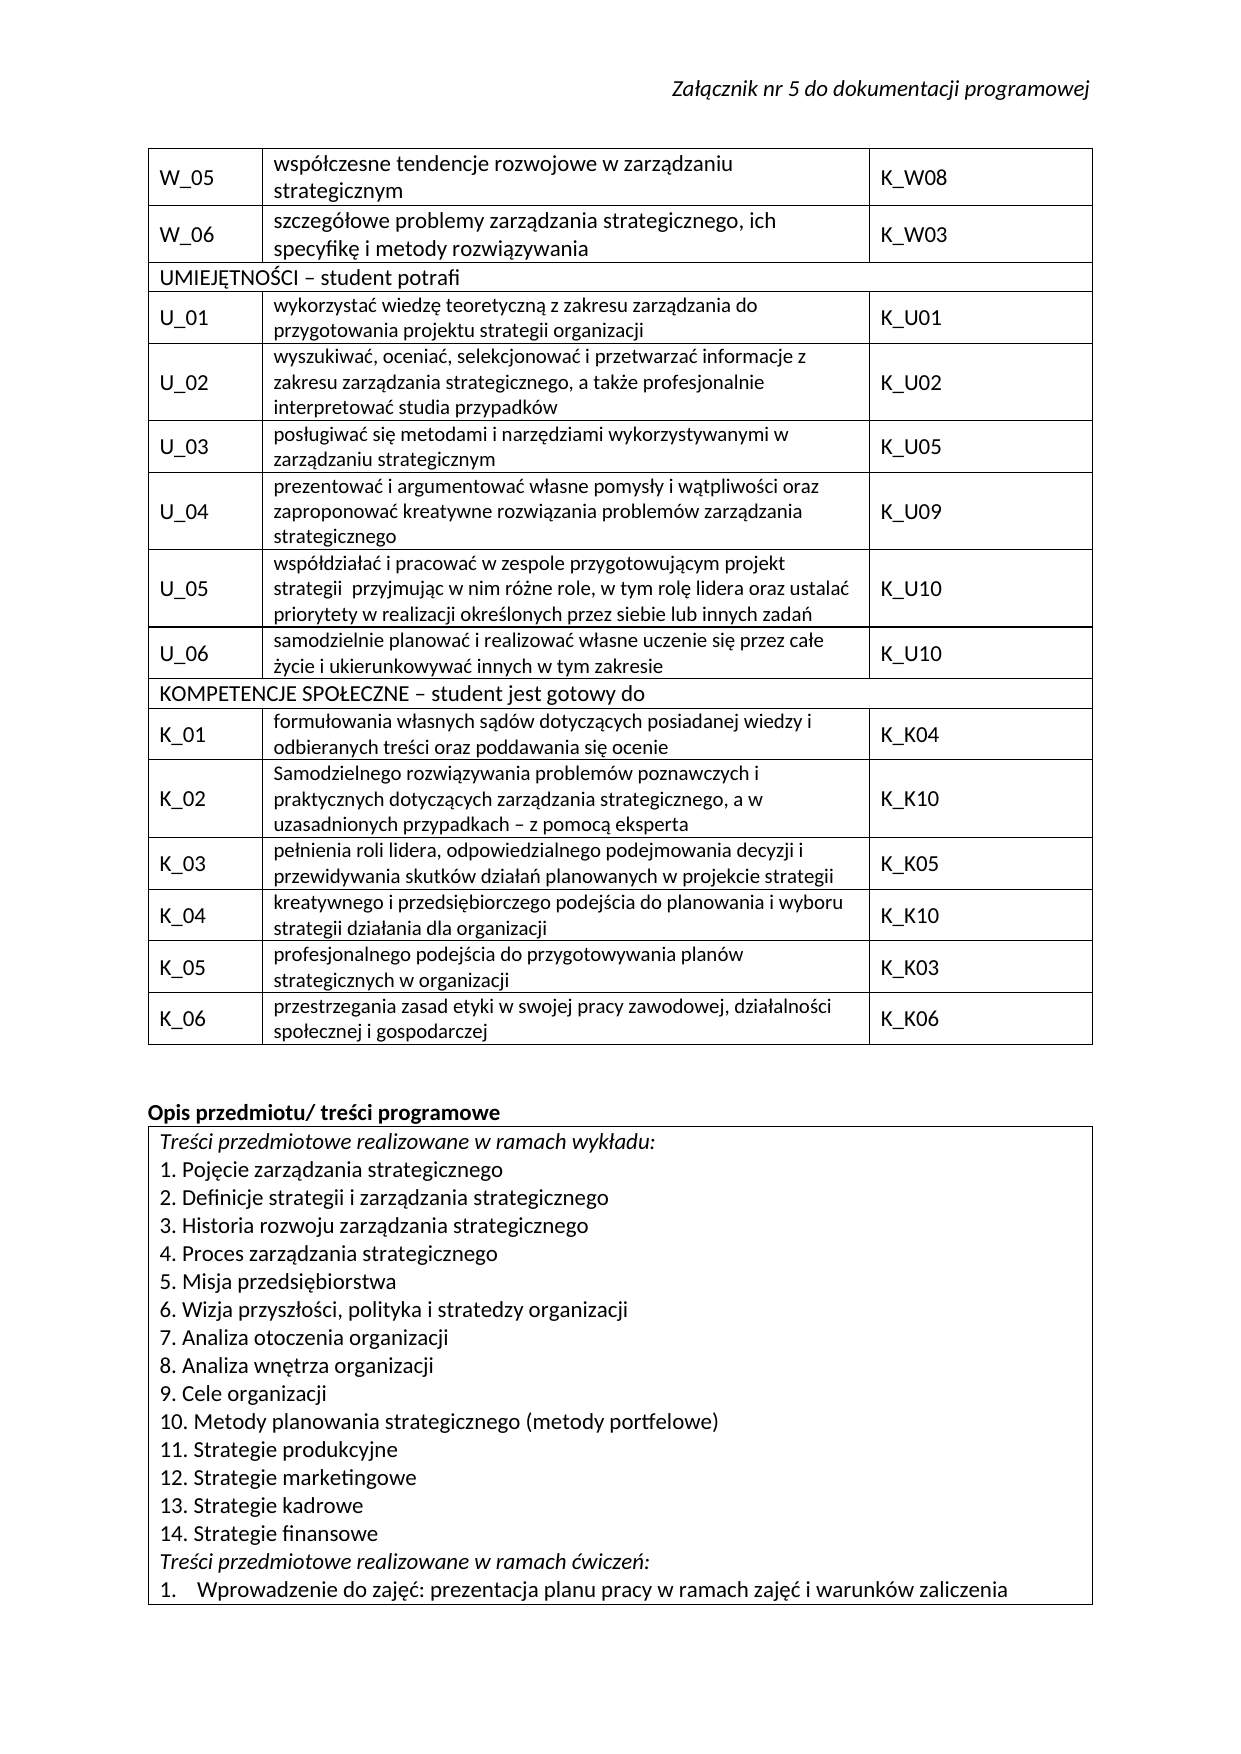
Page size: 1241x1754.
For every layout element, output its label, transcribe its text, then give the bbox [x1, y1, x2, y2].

table_cell K_01 [149, 709, 262, 759]
table_cell U_02 [149, 344, 262, 420]
table_cell K_W08 [870, 149, 1092, 205]
table_cell formułowania własnych sądów dotyczących posiadanej wiedzy i odbieranych treści oraz poddawania się ocenie [263, 709, 869, 759]
table_cell U_03 [149, 421, 262, 472]
table_cell profesjonalnego podejścia do przygotowywania planów strategicznych w organizacji [263, 941, 869, 992]
table_cell wykorzystać wiedzę teoretyczną z zakresu zarządzania do przygotowania projektu strategii organizacji [263, 292, 869, 343]
table_cell KOMPETENCJE SPOŁECZNE – student jest gotowy do [149, 679, 1092, 707]
table_cell UMIEJĘTNOŚCI – student potrafi [149, 263, 1092, 291]
table_cell K_K04 [870, 709, 1092, 759]
table_cell współczesne tendencje rozwojowe w zarządzaniu strategicznym [263, 149, 869, 205]
table_cell K_02 [149, 760, 262, 837]
table_cell Samodzielnego rozwiązywania problemów poznawczych i praktycznych dotyczących zarządzania strategicznego, a w uzasadnionych przypadkach – z pomocą eksperta [263, 760, 869, 837]
table_cell U_01 [149, 292, 262, 343]
table_cell K_U01 [870, 292, 1092, 343]
table_cell przestrzegania zasad etyki w swojej pracy zawodowej, działalności społecznej i gospodarczej [263, 993, 869, 1044]
table_cell K_03 [149, 838, 262, 888]
table_cell K_U10 [870, 628, 1092, 678]
table_cell prezentować i argumentować własne pomysły i wątpliwości oraz zaproponować kreatywne rozwiązania problemów zarządzania strategicznego [263, 473, 869, 549]
table_cell K_K10 [870, 890, 1092, 940]
table_cell K_U05 [870, 421, 1092, 472]
table_cell K_K05 [870, 838, 1092, 888]
table_cell wyszukiwać, oceniać, selekcjonować i przetwarzać informacje z zakresu zarządzania strategicznego, a także profesjonalnie interpretować studia przypadków [263, 344, 869, 420]
table_cell K_K10 [870, 760, 1092, 837]
table_cell K_K06 [870, 993, 1092, 1044]
table_cell współdziałać i pracować w zespole przygotowującym projekt strategii przyjmując w nim różne role, w tym rolę lidera oraz ustalać priorytety w realizacji określonych przez siebie lub innych zadań [263, 550, 869, 626]
table_cell K_W03 [870, 206, 1092, 262]
table_cell pełnienia roli lidera, odpowiedzialnego podejmowania decyzji i przewidywania skutków działań planowanych w projekcie strategii [263, 838, 869, 888]
table_cell K_05 [149, 941, 262, 992]
table_cell K_U09 [870, 473, 1092, 549]
table_cell W_05 [149, 149, 262, 205]
table_cell U_05 [149, 550, 262, 626]
table_cell U_04 [149, 473, 262, 549]
table_cell K_06 [149, 993, 262, 1044]
table_cell K_U02 [870, 344, 1092, 420]
table_cell posługiwać się metodami i narzędziami wykorzystywanymi w zarządzaniu strategicznym [263, 421, 869, 472]
text Opis przedmiotu/ treści programowe [148, 1098, 1093, 1126]
table_cell kreatywnego i przedsiębiorczego podejścia do planowania i wyboru strategii działania dla organizacji [263, 890, 869, 940]
table_cell szczegółowe problemy zarządzania strategicznego, ich specyfikę i metody rozwiązywania [263, 206, 869, 262]
table_cell U_06 [149, 628, 262, 678]
table_cell K_U10 [870, 550, 1092, 626]
table_cell W_06 [149, 206, 262, 262]
table_cell K_04 [149, 890, 262, 940]
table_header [149, 1127, 1092, 1603]
table_cell K_K03 [870, 941, 1092, 992]
table_cell samodzielnie planować i realizować własne uczenie się przez całe życie i ukierunkowywać innych w tym zakresie [263, 628, 869, 678]
